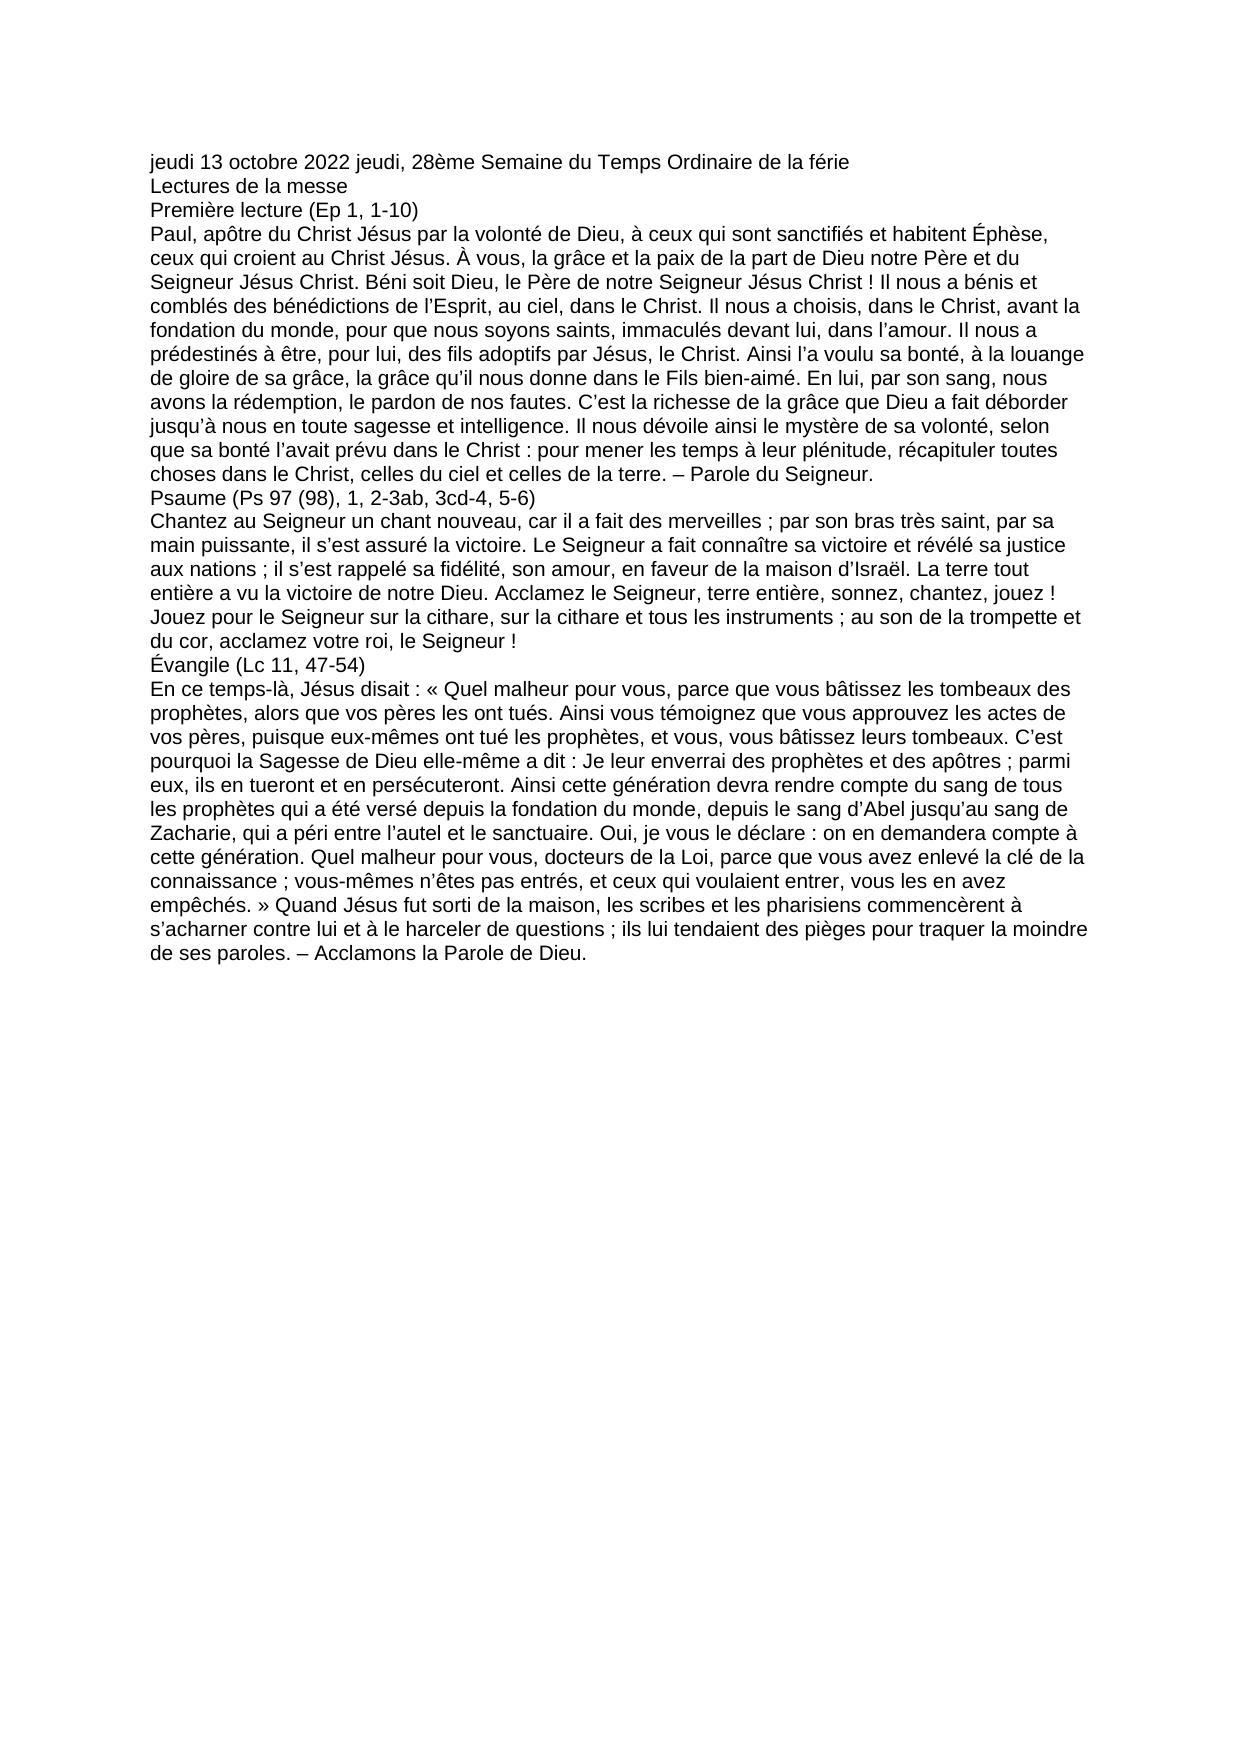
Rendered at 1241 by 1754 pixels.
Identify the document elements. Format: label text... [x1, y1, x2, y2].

text Chantez au Seigneur un chant nouveau, car il a fait des merveilles ; par son bras très saint, par sa main puissante, il s’est assuré la victoire. Le Seigneur a fait connaître sa victoire et révélé sa justice aux nations ; il s’est rappelé sa fidélité, son amour, en faveur de la maison d’Israël. La terre tout entière a vu la victoire de notre Dieu. Acclamez le Seigneur, terre entière, sonnez, chantez, jouez ! Jouez pour le Seigneur sur la cithare, sur la cithare et tous les instruments ; au son de la trompette et du cor, acclamez votre roi, le Seigneur ! [150, 509, 1090, 653]
text Paul, apôtre du Christ Jésus par la volonté de Dieu, à ceux qui sont sanctifiés et habitent Éphèse, ceux qui croient au Christ Jésus. À vous, la grâce et la paix de la part de Dieu notre Père et du Seigneur Jésus Christ. Béni soit Dieu, le Père de notre Seigneur Jésus Christ ! Il nous a bénis et comblés des bénédictions de l’Esprit, au ciel, dans le Christ. Il nous a choisis, dans le Christ, avant la fondation du monde, pour que nous soyons saints, immaculés devant lui, dans l’amour. Il nous a prédestinés à être, pour lui, des fils adoptifs par Jésus, le Christ. Ainsi l’a voulu sa bonté, à la louange de gloire de sa grâce, la grâce qu’il nous donne dans le Fils bien-aimé. En lui, par son sang, nous avons la rédemption, le pardon de nos fautes. C’est la richesse de la grâce que Dieu a fait déborder jusqu’à nous en toute sagesse et intelligence. Il nous dévoile ainsi le mystère de sa volonté, selon que sa bonté l’avait prévu dans le Christ : pour mener les temps à leur plénitude, récapituler toutes choses dans le Christ, celles du ciel et celles de la terre. – Parole du Seigneur. [150, 222, 1090, 485]
text En ce temps-là, Jésus disait : « Quel malheur pour vous, parce que vous bâtissez les tombeaux des prophètes, alors que vos pères les ont tués. Ainsi vous témoignez que vous approuvez les actes de vos pères, puisque eux-mêmes ont tué les prophètes, et vous, vous bâtissez leurs tombeaux. C’est pourquoi la Sagesse de Dieu elle-même a dit : Je leur enverrai des prophètes et des apôtres ; parmi eux, ils en tueront et en persécuteront. Ainsi cette génération devra rendre compte du sang de tous les prophètes qui a été versé depuis la fondation du monde, depuis le sang d’Abel jusqu’au sang de Zacharie, qui a péri entre l’autel et le sanctuaire. Oui, je vous le déclare : on en demandera compte à cette génération. Quel malheur pour vous, docteurs de la Loi, parce que vous avez enlevé la clé de la connaissance ; vous-mêmes n’êtes pas entrés, et ceux qui voulaient entrer, vous les en avez empêchés. » Quand Jésus fut sorti de la maison, les scribes et les pharisiens commencèrent à s’acharner contre lui et à le harceler de questions ; ils lui tendaient des pièges pour traquer la moindre de ses paroles. – Acclamons la Parole de Dieu. [150, 677, 1090, 964]
